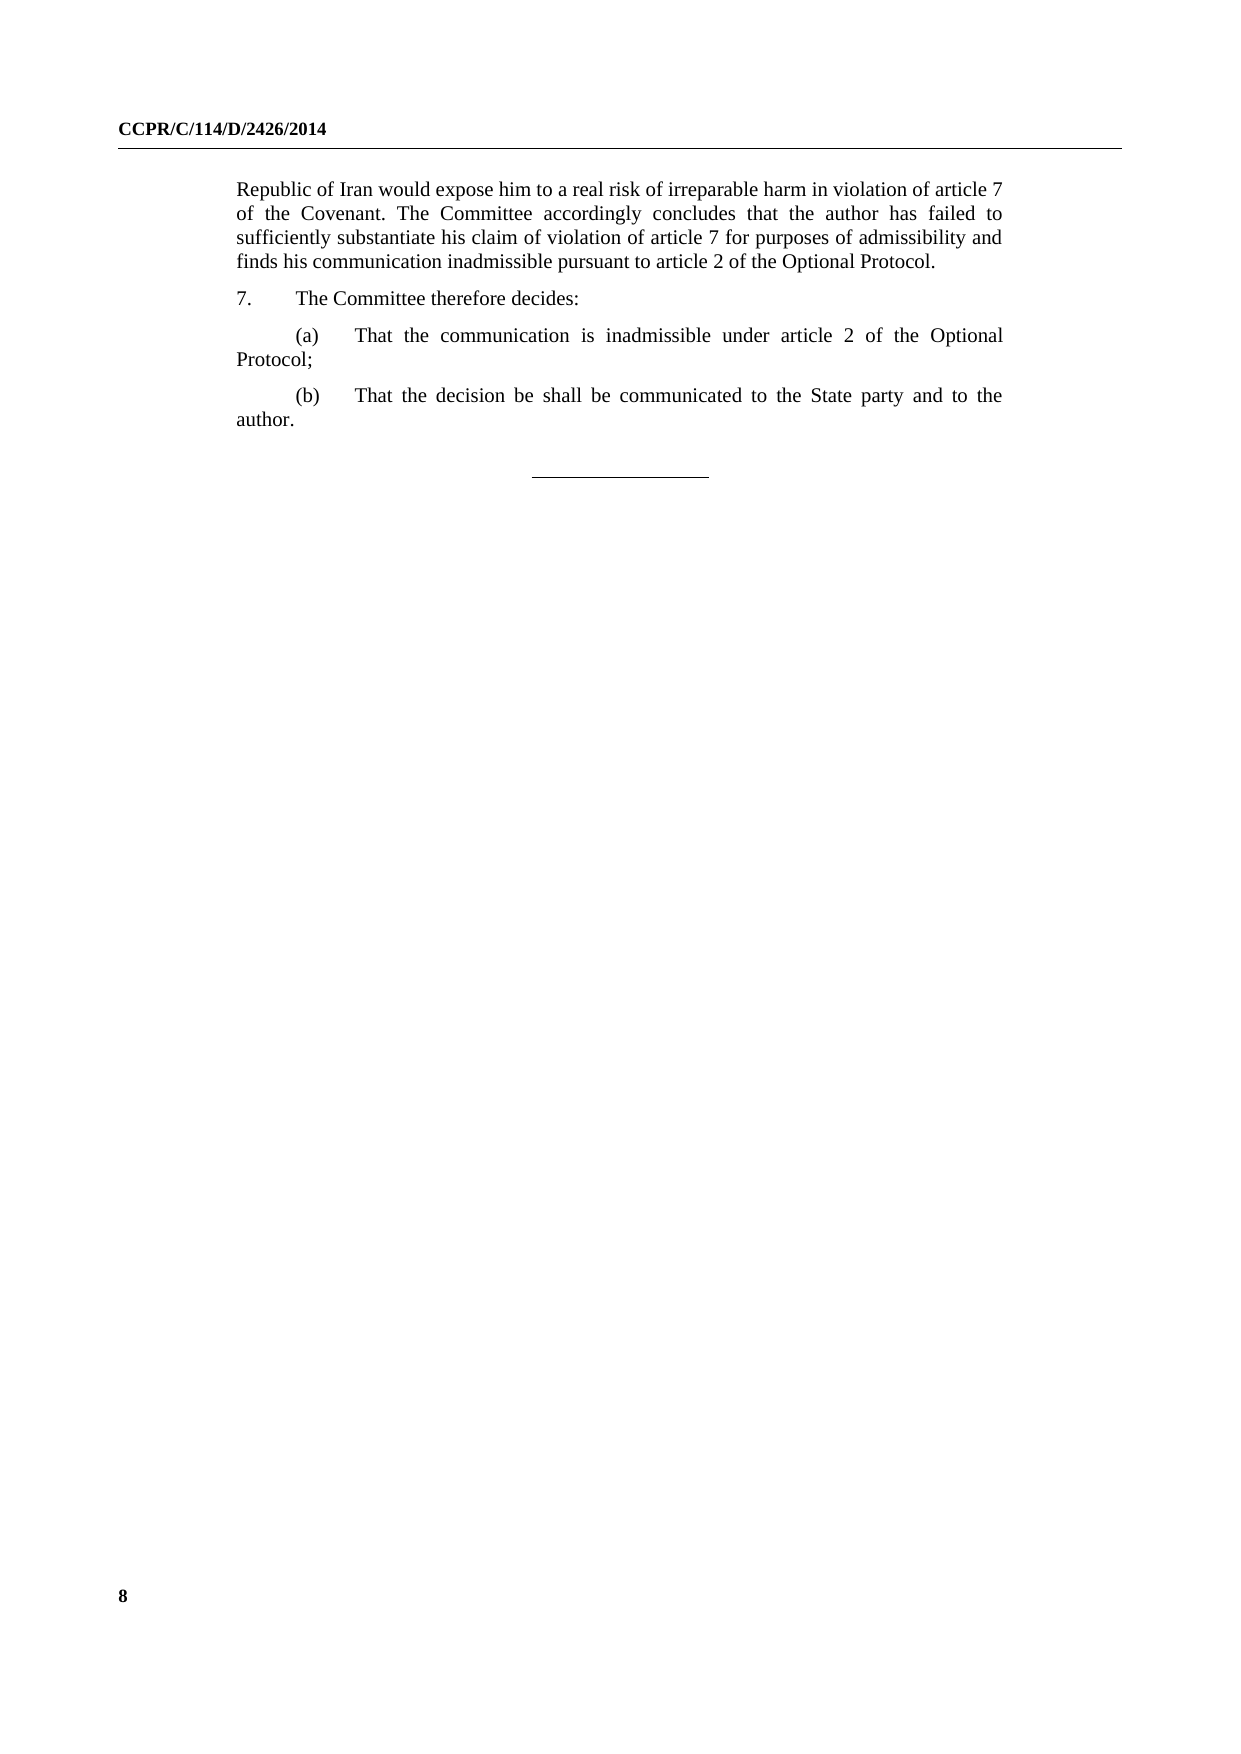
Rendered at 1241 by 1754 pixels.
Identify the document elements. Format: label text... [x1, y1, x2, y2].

text (b) That the decision be shall be communicated to the State party and to the author. [236, 383, 1004, 431]
text (a) That the communication is inadmissible under article 2 of the Optional Protocol; [236, 322, 1004, 371]
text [236, 177, 1004, 273]
text 7. The Committee therefore decides: [236, 286, 1004, 310]
